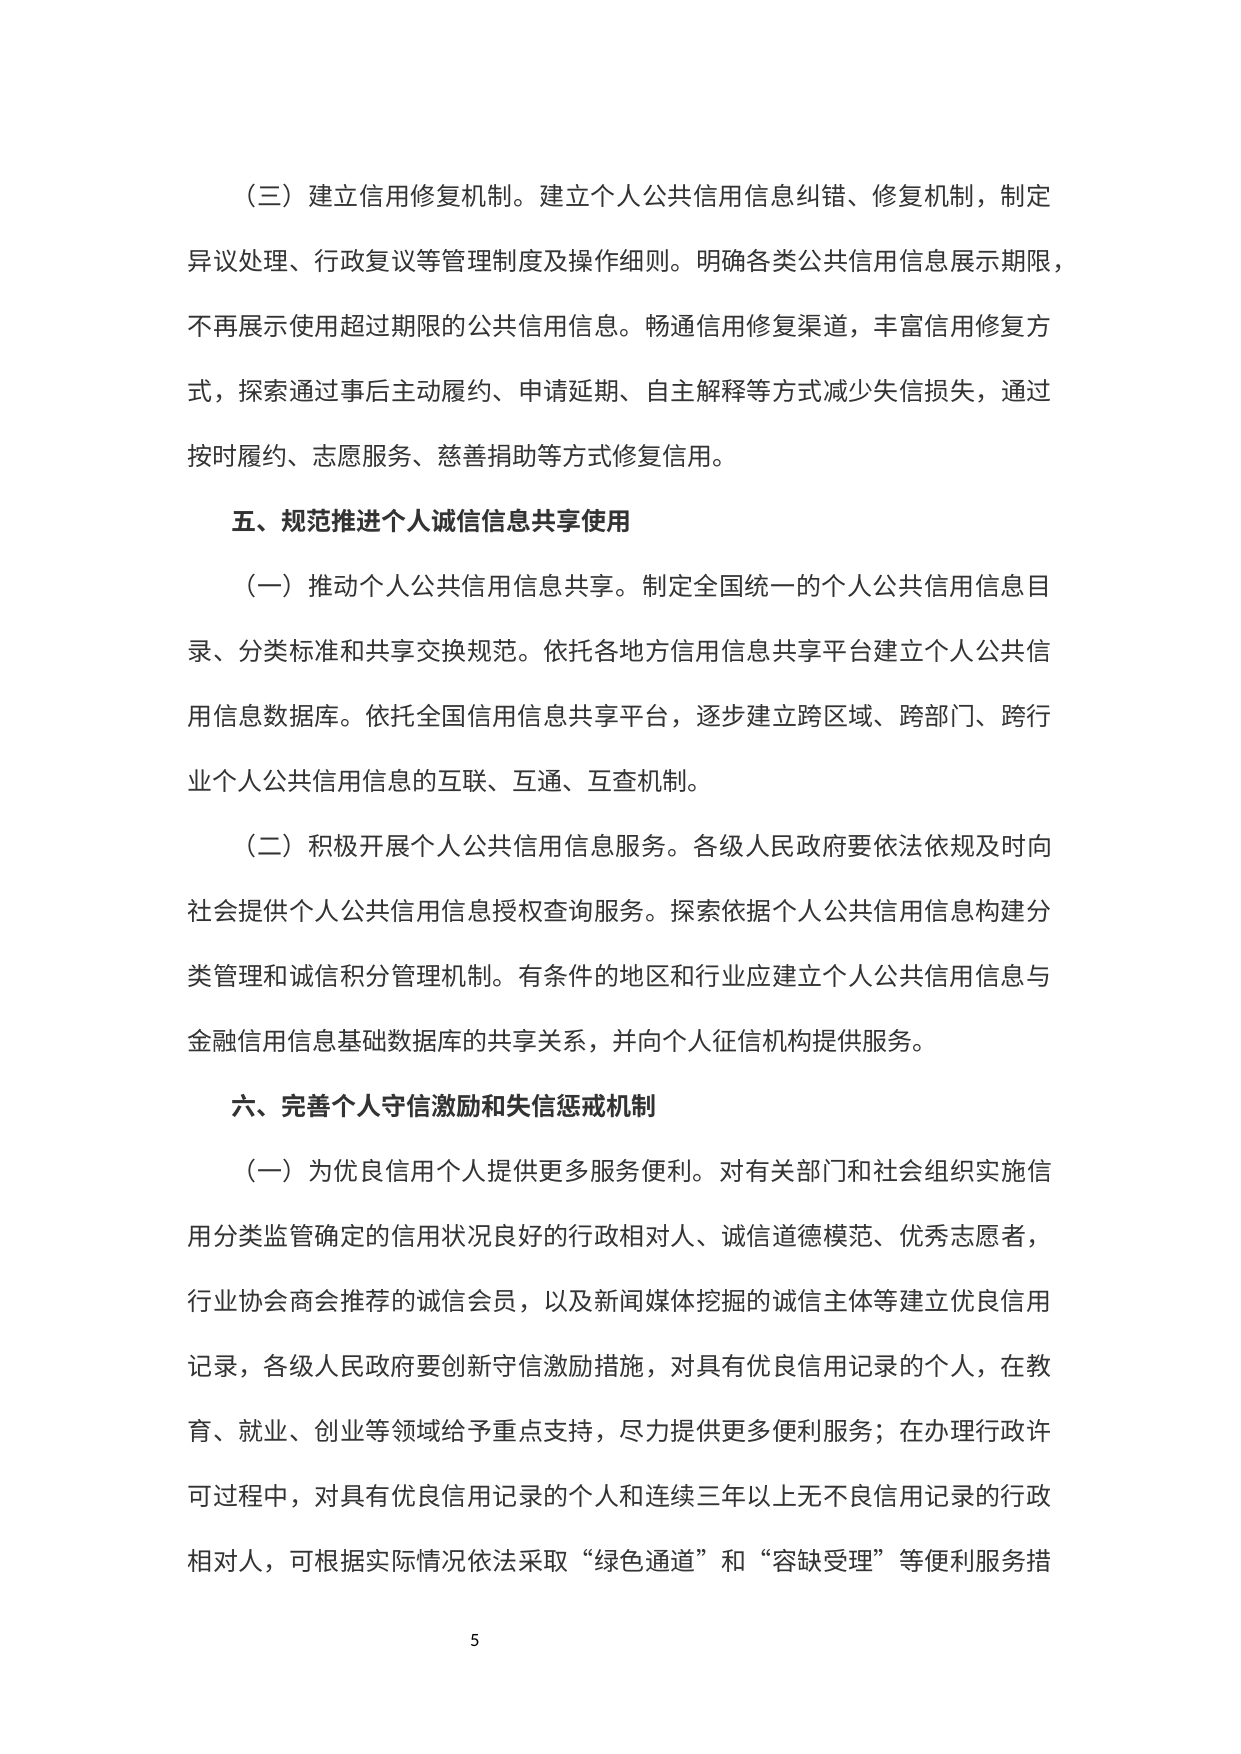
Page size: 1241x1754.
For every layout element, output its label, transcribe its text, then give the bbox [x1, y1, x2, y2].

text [187, 1137, 1053, 1592]
text （二）积极开展个人公共信用信息服务。各级人民政府要依法依规及时向社会提供个人公共信用信息授权查询服务。探索依据个人公共信用信息构建分类管理和诚信积分管理机制。有条件的地区和行业应建立个人公共信用信息与金融信用信息基础数据库的共享关系，并向个人征信机构提供服务。 [187, 812, 1053, 1072]
text 五、规范推进个人诚信信息共享使用 [187, 487, 1053, 552]
text （三）建立信用修复机制。建立个人公共信用信息纠错、修复机制，制定异议处理、行政复议等管理制度及操作细则。明确各类公共信用信息展示期限，不再展示使用超过期限的公共信用信息。畅通信用修复渠道，丰富信用修复方式，探索通过事后主动履约、申请延期、自主解释等方式减少失信损失，通过按时履约、志愿服务、慈善捐助等方式修复信用。 [187, 162, 1053, 487]
text （一）推动个人公共信用信息共享。制定全国统一的个人公共信用信息目录、分类标准和共享交换规范。依托各地方信用信息共享平台建立个人公共信用信息数据库。依托全国信用信息共享平台，逐步建立跨区域、跨部门、跨行业个人公共信用信息的互联、互通、互查机制。 [187, 552, 1053, 812]
text 六、完善个人守信激励和失信惩戒机制 [187, 1072, 1053, 1137]
